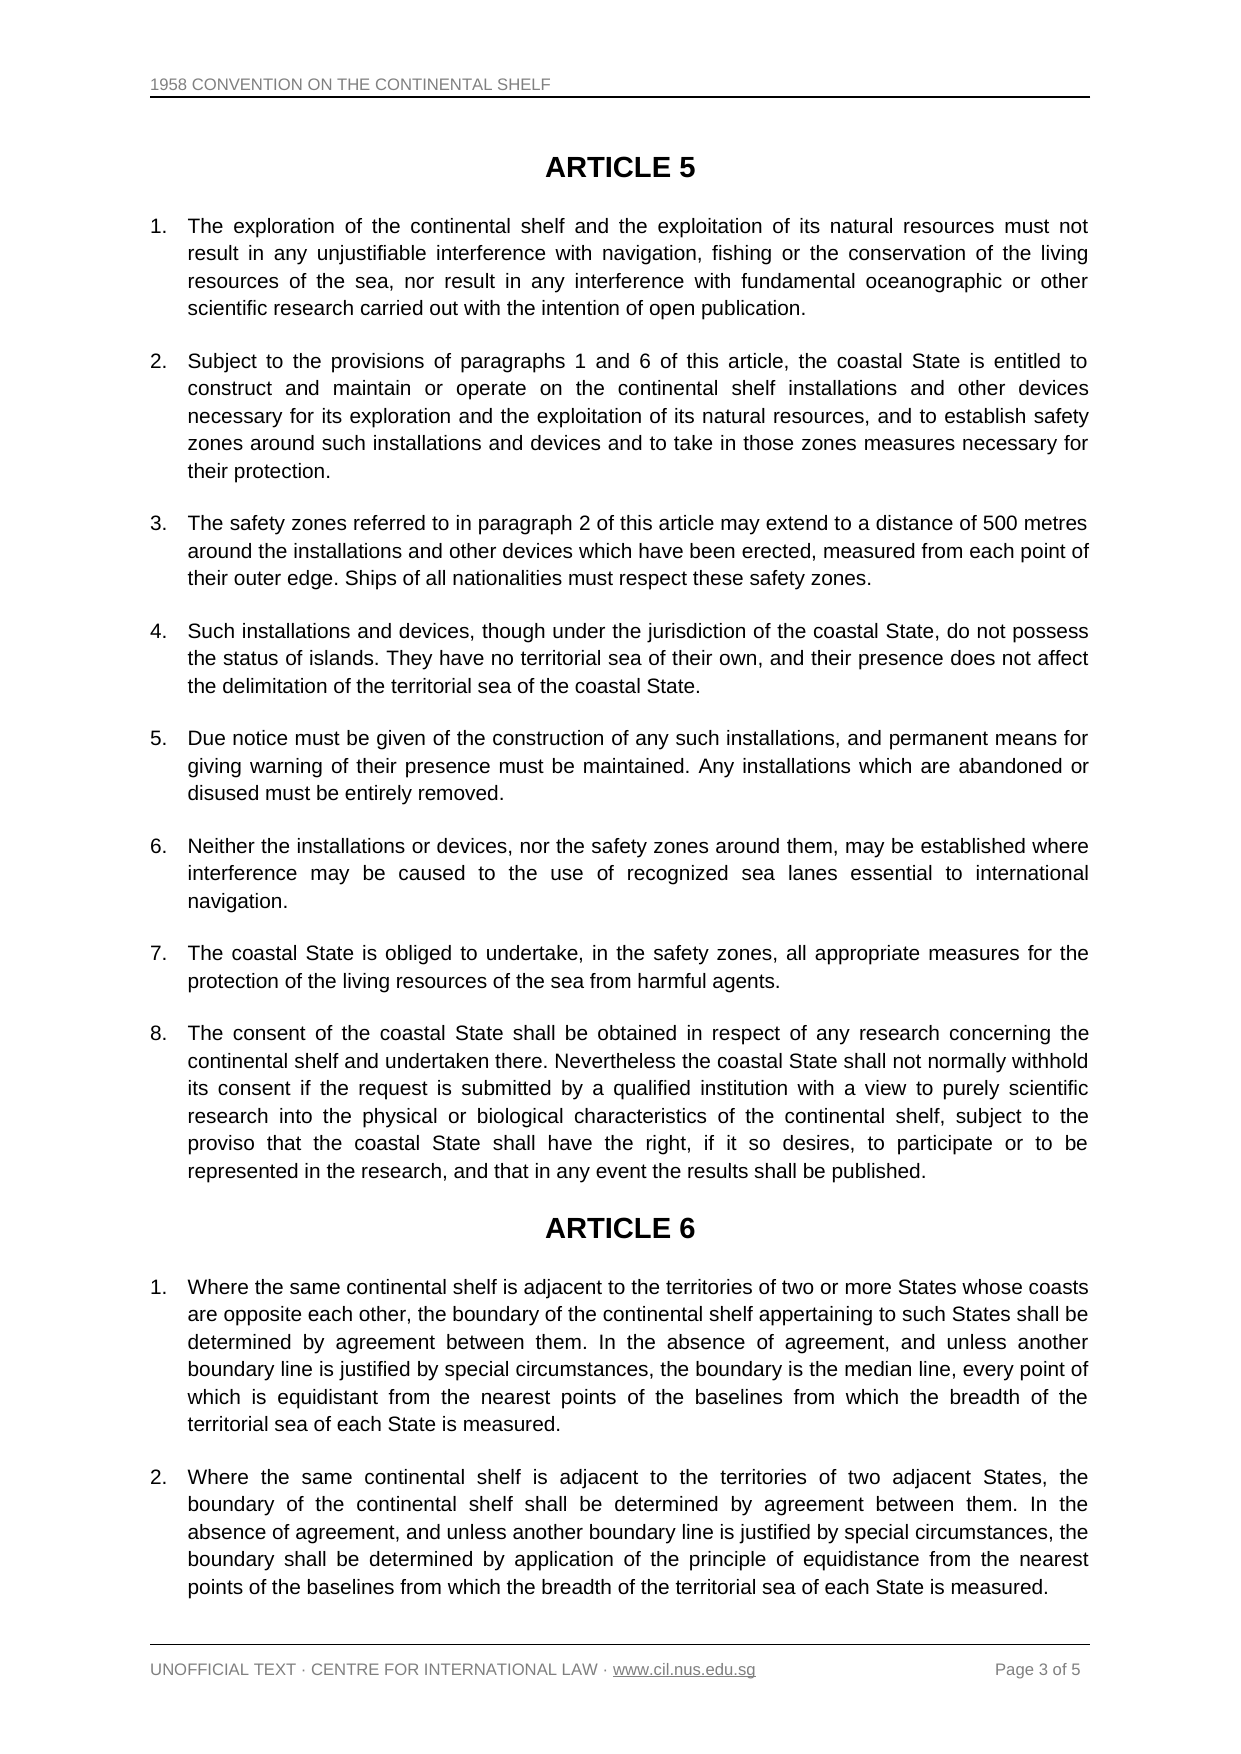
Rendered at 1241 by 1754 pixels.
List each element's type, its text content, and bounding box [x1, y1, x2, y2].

list Neither the installations or devices, nor the safety zones around them, may be established where interference may be caused to the use of recognized sea lanes essential to international navigation. [150, 833, 1090, 912]
subtitle ARTICLE 6 [150, 1211, 1090, 1244]
list Subject to the provisions of paragraphs 1 and 6 of this article, the coastal State is entitled to construct and maintain or operate on the continental shelf installations and other devices necessary for its exploration and the exploitation of its natural resources, and to establish safety zones around such installations and devices and to take in those zones measures necessary for their protection. [150, 348, 1090, 482]
list Where the same continental shelf is adjacent to the territories of two or more States whose coasts are opposite each other, the boundary of the continental shelf appertaining to such States shall be determined by agreement between them. In the absence of agreement, and unless another boundary line is justified by special circumstances, the boundary is the median line, every point of which is equidistant from the nearest points of the baselines from which the breadth of the territorial sea of each State is measured. [150, 1274, 1090, 1436]
list Due notice must be given of the construction of any such installations, and permanent means for giving warning of their presence must be maintained. Any installations which are abandoned or disused must be entirely removed. [150, 726, 1090, 805]
list Where the same continental shelf is adjacent to the territories of two adjacent States, the boundary of the continental shelf shall be determined by agreement between them. In the absence of agreement, and unless another boundary line is justified by special circumstances, the boundary shall be determined by application of the principle of equidistance from the nearest points of the baselines from which the breadth of the territorial sea of each State is measured. [150, 1464, 1090, 1598]
list The consent of the coastal State shall be obtained in respect of any research concerning the continental shelf and undertaken there. Nevertheless the coastal State shall not normally withhold its consent if the request is submitted by a qualified institution with a view to purely scientific research into the physical or biological characteristics of the continental shelf, subject to the proviso that the coastal State shall have the right, if it so desires, to participate or to be represented in the research, and that in any event the results shall be published. [150, 1021, 1090, 1182]
list Such installations and devices, though under the jurisdiction of the coastal State, do not possess the status of islands. They have no territorial sea of their own, and their presence does not affect the delimitation of the territorial sea of the coastal State. [150, 618, 1090, 697]
list The coastal State is obliged to undertake, in the safety zones, all appropriate measures for the protection of the living resources of the sea from harmful agents. [150, 941, 1090, 992]
list The safety zones referred to in paragraph 2 of this article may extend to a distance of 500 metres around the installations and other devices which have been erected, measured from each point of their outer edge. Ships of all nationalities must respect these safety zones. [150, 511, 1090, 590]
list The exploration of the continental shelf and the exploitation of its natural resources must not result in any unjustifiable interference with navigation, fishing or the conservation of the living resources of the sea, nor result in any interference with fundamental oceanographic or other scientific research carried out with the intention of open publication. [150, 213, 1090, 320]
subtitle ARTICLE 5 [150, 150, 1090, 183]
